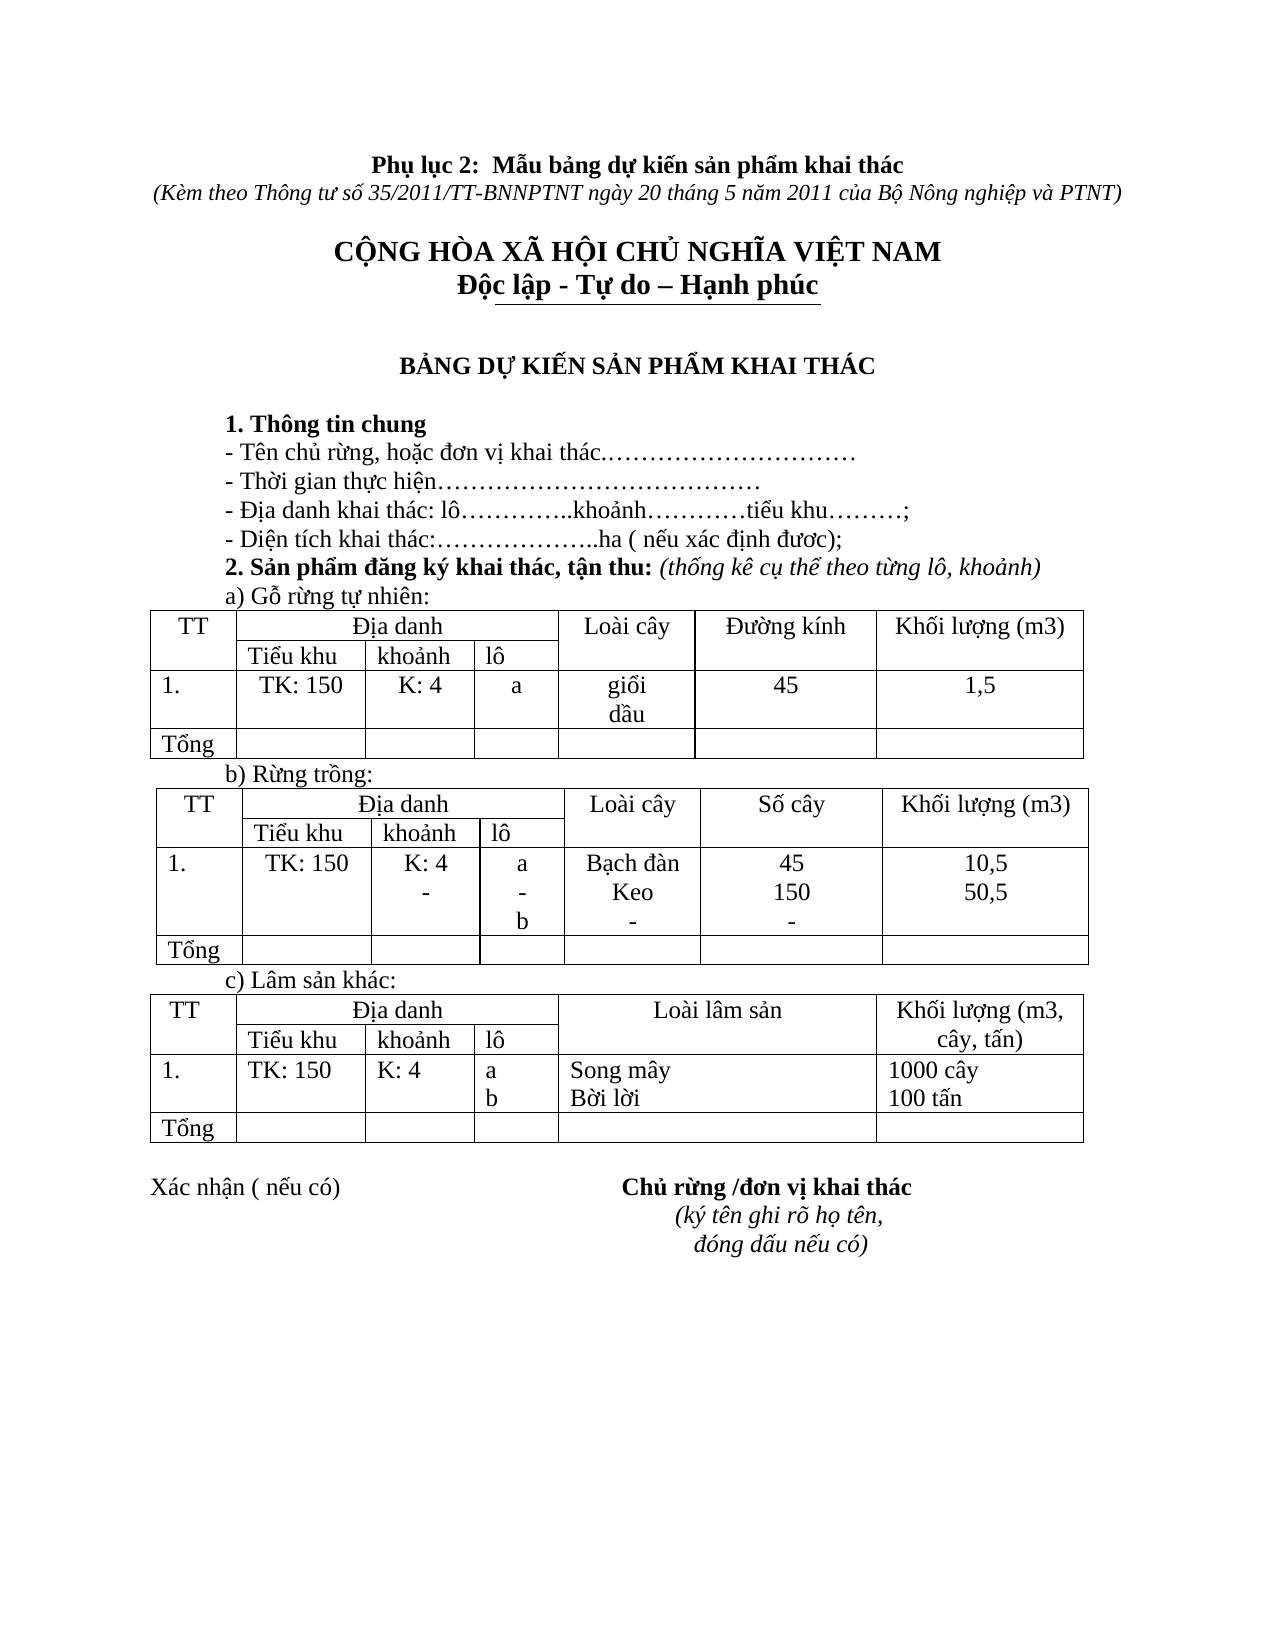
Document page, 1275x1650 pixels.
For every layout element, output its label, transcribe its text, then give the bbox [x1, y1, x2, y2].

table_cell [237, 1113, 365, 1142]
table_cell 10,5 50,5 [883, 848, 1088, 934]
text Độc lập - Tự do – Hạnh phúc [150, 267, 1125, 301]
table_cell Tổng [157, 936, 242, 964]
table_cell 1. [157, 848, 242, 934]
table_cell [481, 936, 564, 964]
table_header Địa danh [237, 611, 558, 640]
table_cell [475, 729, 558, 758]
text 1. Thông tin chung [150, 409, 1125, 437]
table_cell [877, 729, 1083, 758]
text đóng dấu nếu có) [150, 1229, 1125, 1258]
table_cell a [475, 671, 558, 728]
table_cell [366, 1113, 474, 1142]
table_header TT [151, 995, 236, 1054]
table_cell khoảnh [372, 819, 479, 847]
text 2. Sản phẩm đăng ký khai thác, tận thu: (thống kê cụ thể theo từng lô, khoảnh) [150, 552, 1125, 581]
table_cell K: 4 [366, 1055, 474, 1112]
text Xác nhận ( nếu có) Chủ rừng /đơn vị khai thác [150, 1172, 1125, 1201]
table_cell [243, 936, 371, 964]
table_cell [372, 936, 479, 964]
text (Kèm theo Thông tư số 35/2011/TT-BNNPTNT ngày 20 tháng 5 năm 2011 của Bộ Nông nghiệp và PTNT) [150, 179, 1125, 205]
table_cell giổi dầu [559, 671, 694, 728]
table_header Khối lượng (m3) [877, 611, 1083, 669]
table_header Địa danh [243, 789, 564, 817]
table_header Loài cây [565, 789, 700, 847]
table_cell a b [475, 1055, 558, 1112]
table_cell TK: 150 [243, 848, 371, 934]
table_cell 45 [696, 671, 876, 728]
table_header Khối lượng (m3) [883, 789, 1088, 847]
table_cell khoảnh [366, 641, 474, 669]
table_cell [366, 729, 474, 758]
text b) Rừng trồng: [150, 759, 1125, 788]
table_cell Bạch đàn Keo - [565, 848, 700, 934]
table_header Đường kính [696, 611, 876, 669]
table_cell [565, 936, 700, 964]
table_cell 1. [151, 671, 236, 728]
table_cell [696, 729, 876, 758]
table_cell Tổng [151, 729, 236, 758]
table_cell [559, 1113, 876, 1142]
table_cell khoảnh [366, 1025, 474, 1054]
text CỘNG HÒA XÃ HỘI CHỦ NGHĨA VIỆT NAM [150, 234, 1125, 267]
table_cell 45 150 - [701, 848, 882, 934]
table_header Số cây [701, 789, 882, 847]
table_cell K: 4 - [372, 848, 479, 934]
table_cell 1000 cây 100 tấn [877, 1055, 1083, 1112]
table_cell TK: 150 [237, 671, 365, 728]
text - Diện tích khai thác:………………..ha ( nếu xác định đươc); [150, 524, 1125, 552]
text c) Lâm sản khác: [150, 965, 1125, 994]
table_cell lô [481, 819, 564, 847]
text (ký tên ghi rõ họ tên, [150, 1201, 1125, 1229]
table_cell lô [475, 641, 558, 669]
table_cell 1,5 [877, 671, 1083, 728]
table_cell [701, 936, 882, 964]
table_cell [877, 1113, 1083, 1142]
table_cell Tiểu khu [237, 1025, 365, 1054]
table_header Khối lượng (m3, cây, tấn) [877, 995, 1083, 1054]
table_header TT [151, 611, 236, 669]
table_cell [883, 936, 1088, 964]
table_cell K: 4 [366, 671, 474, 728]
text a) Gỗ rừng tự nhiên: [150, 581, 1125, 610]
table_cell Song mây Bời lời [559, 1055, 876, 1112]
text BẢNG DỰ KIẾN SẢN PHẨM KHAI THÁC [150, 351, 1125, 380]
table_header Loài lâm sản [559, 995, 876, 1054]
table_cell [475, 1113, 558, 1142]
table_header Địa danh [237, 995, 558, 1024]
table_header TT [157, 789, 242, 847]
table_cell TK: 150 [237, 1055, 365, 1112]
table_cell Tiểu khu [237, 641, 365, 669]
table_cell Tiểu khu [243, 819, 371, 847]
table_cell Tổng [151, 1113, 236, 1142]
text - Địa danh khai thác: lô…………..khoảnh…………tiểu khu………; [150, 495, 1125, 524]
table_header Loài cây [559, 611, 694, 669]
table_cell [559, 729, 694, 758]
table_cell a - b [481, 848, 564, 934]
table_cell 1. [151, 1055, 236, 1112]
table_cell [237, 729, 365, 758]
text - Thời gian thực hiện………………………………… [150, 466, 1125, 495]
table_cell lô [475, 1025, 558, 1054]
text Phụ lục 2: Mẫu bảng dự kiến sản phẩm khai thác [150, 150, 1125, 179]
text - Tên chủ rừng, hoặc đơn vị khai thác.………………………… [150, 437, 1125, 466]
